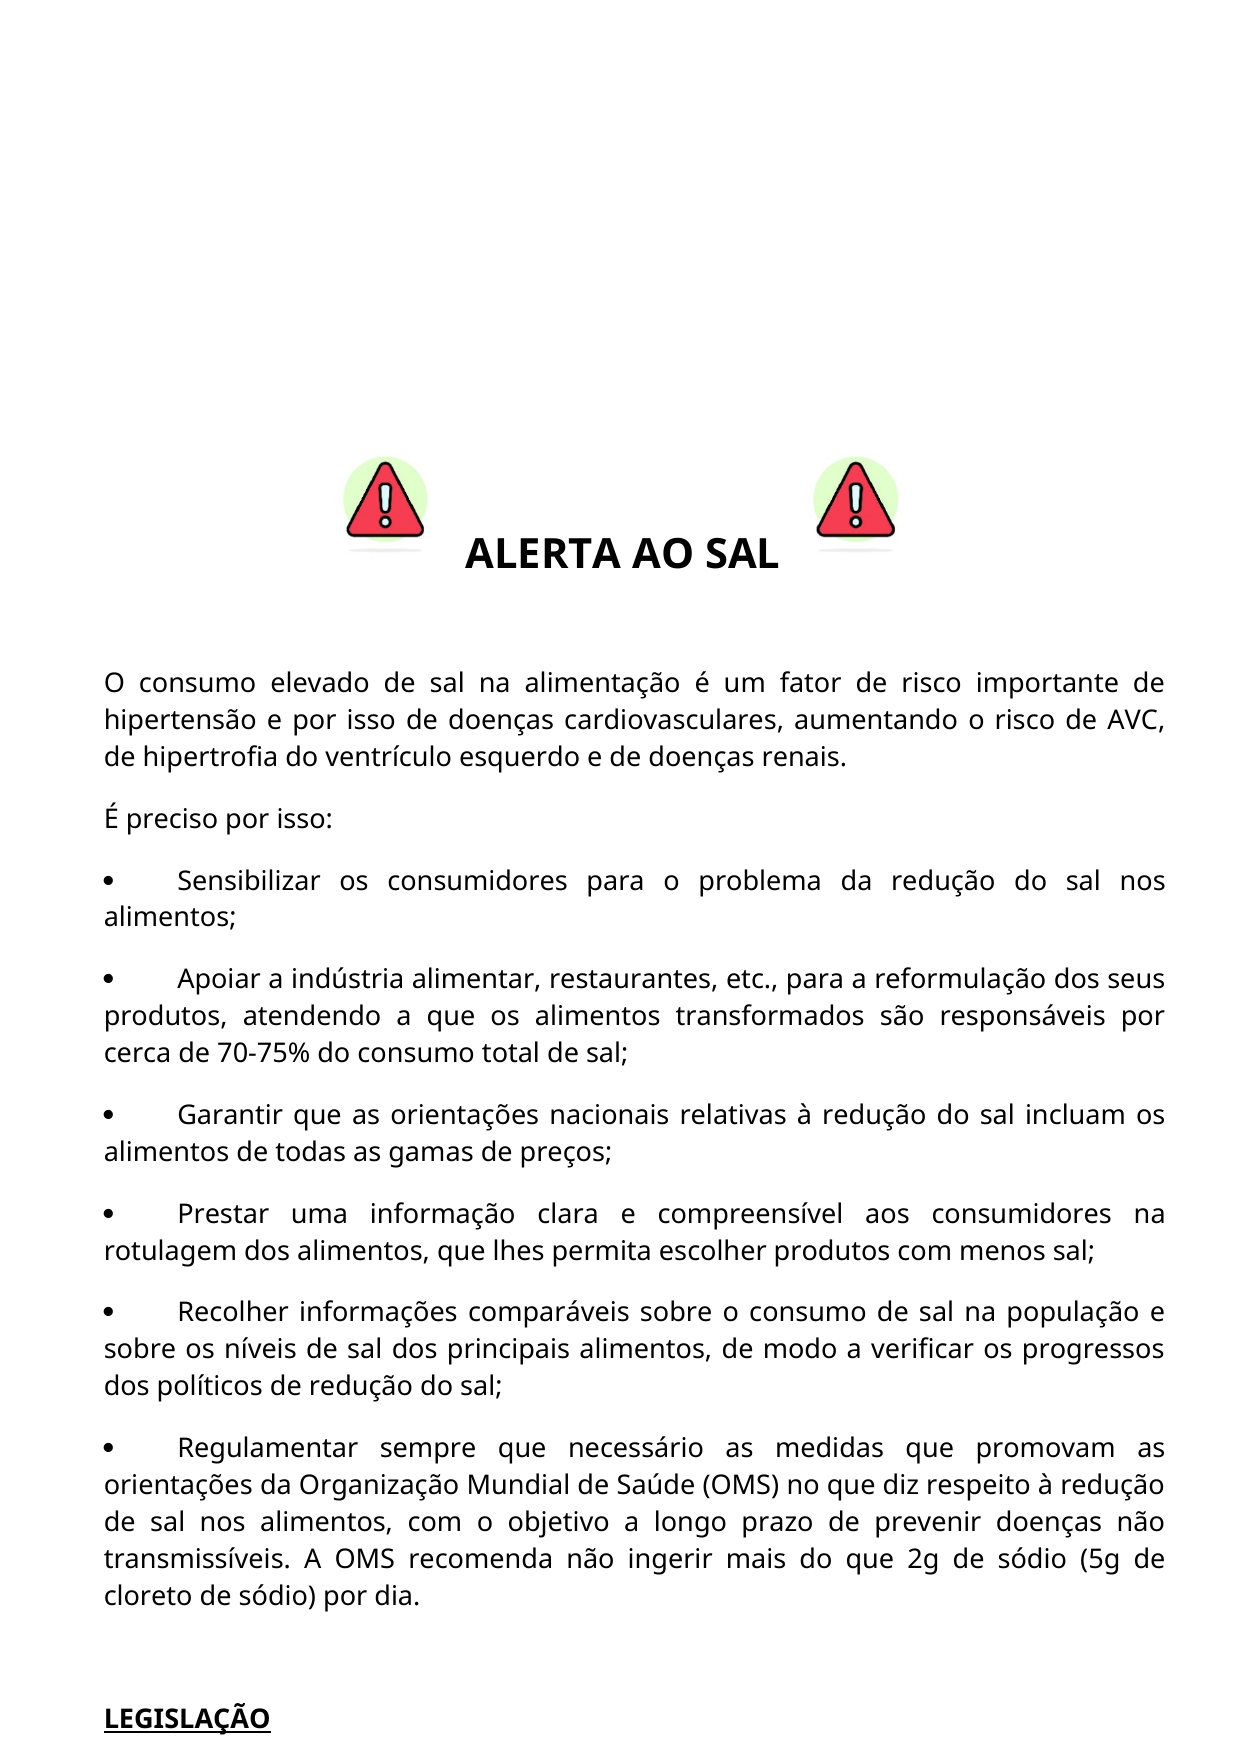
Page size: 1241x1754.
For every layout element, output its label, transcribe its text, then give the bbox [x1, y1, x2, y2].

picture [786, 446, 925, 569]
text LEGISLAÇÃO [103, 1700, 1167, 1737]
list Prestar uma informação clara e compreensível aos consumidores na rotulagem dos alimentos, que lhes permita escolher produtos com menos sal; [103, 1194, 1167, 1268]
picture [316, 446, 454, 569]
list Sensibilizar os consumidores para o problema da redução do sal nos alimentos; [103, 861, 1167, 935]
list Regulamentar sempre que necessário as medidas que promovam as orientações da Organização Mundial de Saúde (OMS) no que diz respeito à redução de sal nos alimentos, com o objetivo a longo prazo de prevenir doenças não transmissíveis. A OMS recomenda não ingerir mais do que 2g de sódio (5g de cloreto de sódio) por dia. [103, 1428, 1167, 1613]
text O consumo elevado de sal na alimentação é um fator de risco importante de hipertensão e por isso de doenças cardiovasculares, aumentando o risco de AVC, de hipertrofia do ventrículo esquerdo e de doenças renais. [103, 663, 1167, 774]
text É preciso por isso: [103, 799, 1167, 836]
text ALERTA AO SAL [29, 446, 1211, 581]
list Garantir que as orientações nacionais relativas à redução do sal incluam os alimentos de todas as gamas de preços; [103, 1095, 1167, 1169]
list Apoiar a indústria alimentar, restaurantes, etc., para a reformulação dos seus produtos, atendendo a que os alimentos transformados são responsáveis por cerca de 70-75% do consumo total de sal; [103, 960, 1167, 1070]
list Recolher informações comparáveis sobre o consumo de sal na população e sobre os níveis de sal dos principais alimentos, de modo a verificar os progressos dos políticos de redução do sal; [103, 1293, 1167, 1403]
